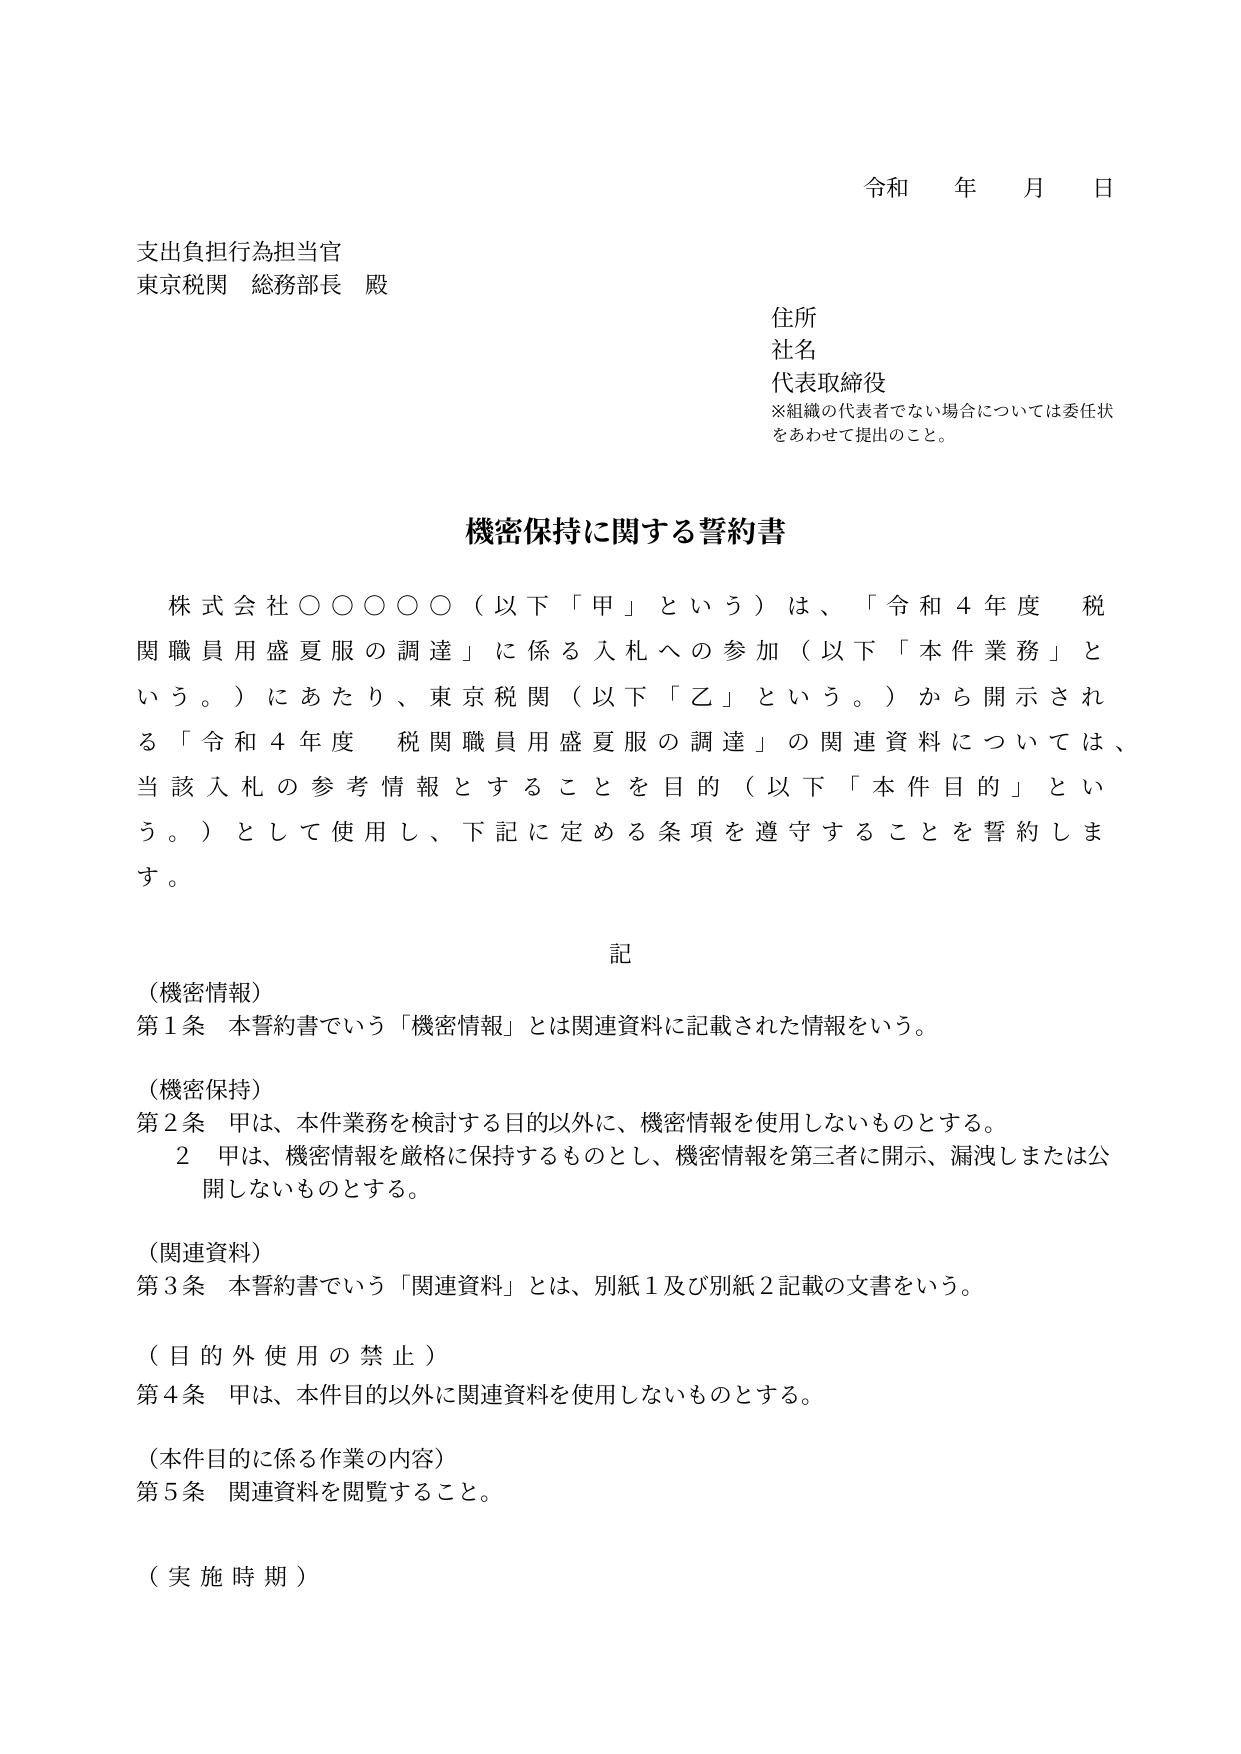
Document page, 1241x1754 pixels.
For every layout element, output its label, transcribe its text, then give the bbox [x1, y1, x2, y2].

text ２ 甲は、機密情報を厳格に保持するものとし、機密情報を第三者に開示、漏洩しまたは公開しないものとする。 [136, 1138, 1115, 1204]
text 第４条 甲は、本件目的以外に関連資料を使用しないものとする。 [136, 1377, 1115, 1410]
text 社名 [771, 333, 1115, 366]
subtitle 記 [136, 930, 1115, 975]
text 東京税関 総務部長 殿 [136, 267, 1115, 300]
text 機密保持に関する誓約書 [136, 509, 1115, 551]
text 株式会社○○○○○（以下「甲」という）は、「令和４年度 税関職員用盛夏服の調達」に係る入札への参加（以下「本件業務」という。）にあたり、東京税関（以下「乙」という。）から開示される「令和４年度 税関職員用盛夏服の調達」の関連資料については、当該入札の参考情報とすることを目的（以下「本件目的」という。）として使用し、下記に定める条項を遵守することを誓約します。 [136, 582, 1115, 898]
text 第３条 本誓約書でいう「関連資料」とは、別紙１及び別紙２記載の文書をいう。 [136, 1268, 1115, 1301]
text 第５条 関連資料を閲覧すること。 [136, 1474, 1115, 1507]
text 住所 [771, 300, 1115, 333]
text （目的外使用の禁止） [136, 1332, 1115, 1377]
text （機密情報） [136, 975, 1115, 1008]
text （本件目的に係る作業の内容） [136, 1441, 1115, 1474]
text （実施時期） [136, 1552, 1115, 1598]
text （機密保持） [136, 1072, 1115, 1105]
text ※組織の代表者でない場合については委任状をあわせて提出のこと。 [771, 398, 1115, 446]
text 第２条 甲は、本件業務を検討する目的以外に、機密情報を使用しないものとする。 [136, 1105, 1115, 1138]
text 支出負担行為担当官 [136, 234, 1115, 267]
text 代表取締役 [771, 366, 1115, 398]
text 令和 年 月 日 [136, 170, 1115, 203]
text 第１条 本誓約書でいう「機密情報」とは関連資料に記載された情報をいう。 [136, 1008, 1115, 1041]
text （関連資料） [136, 1235, 1115, 1268]
